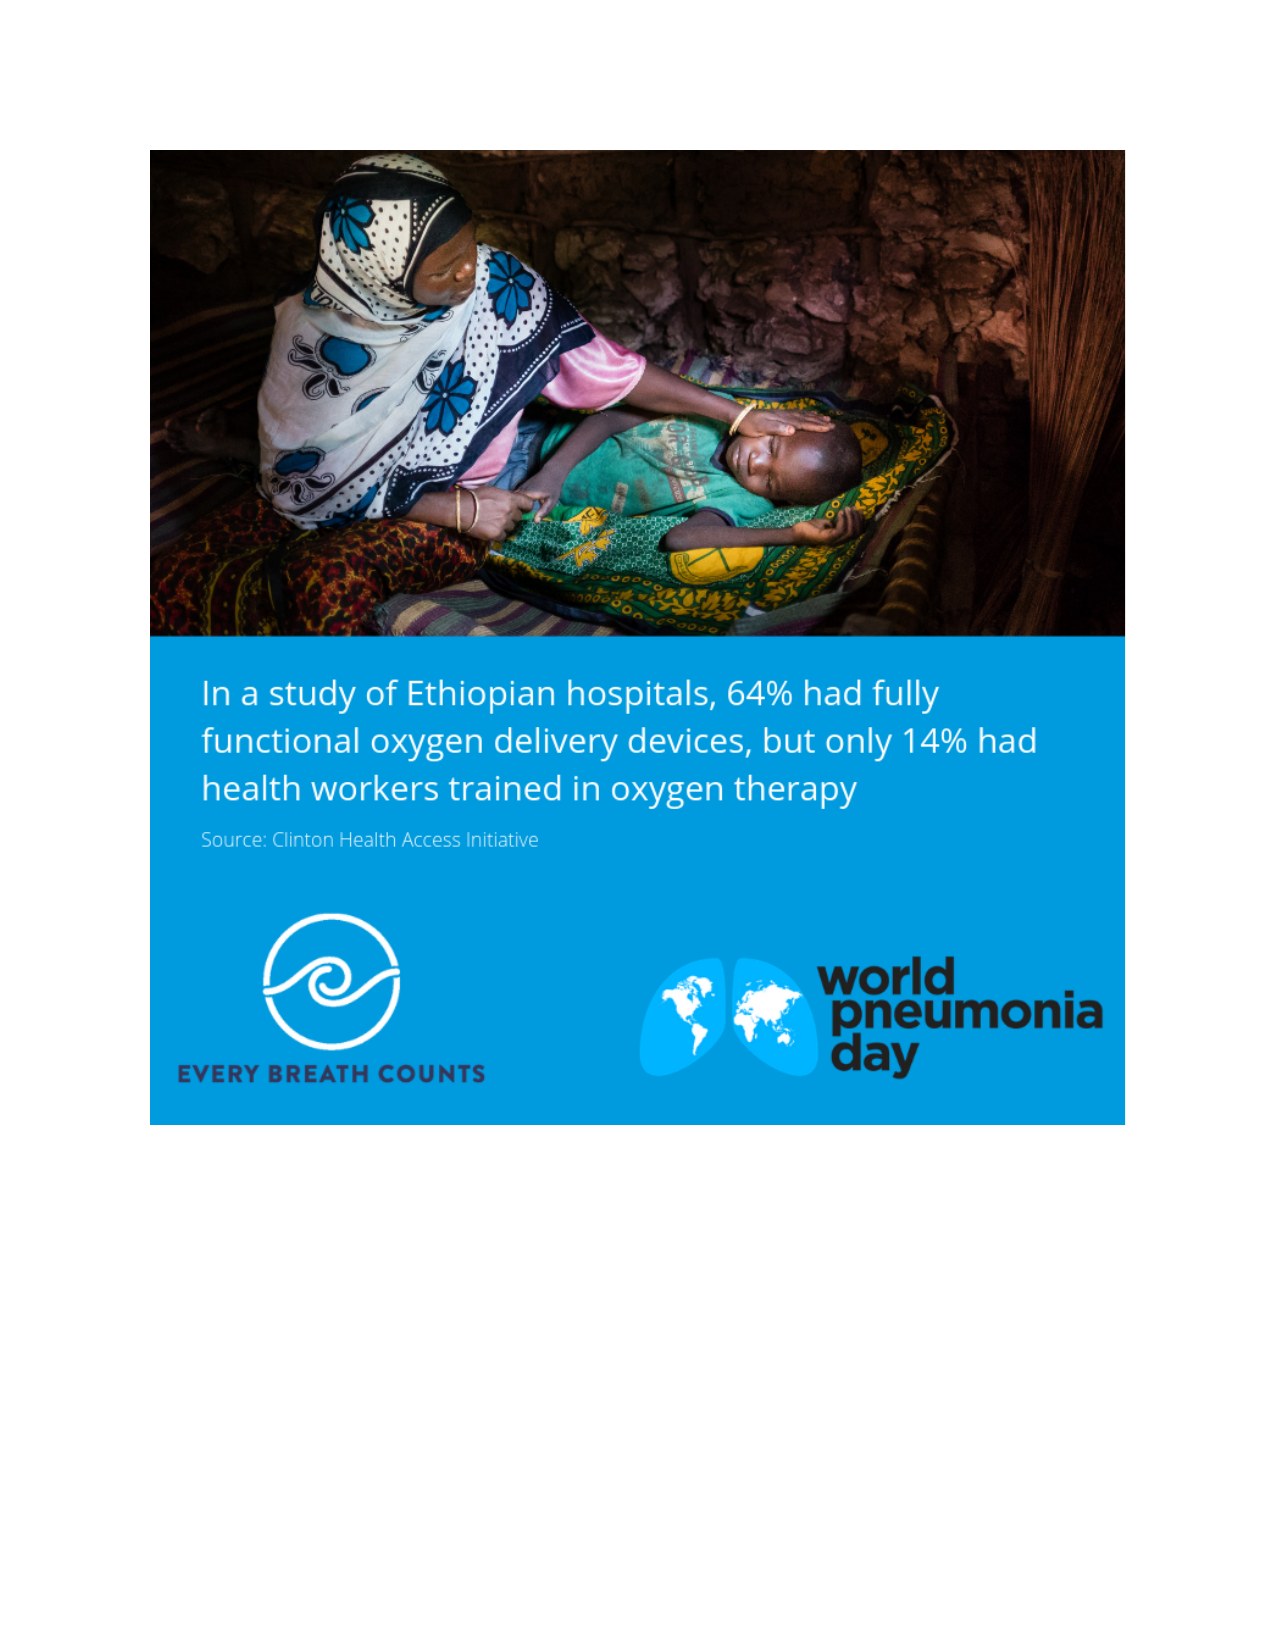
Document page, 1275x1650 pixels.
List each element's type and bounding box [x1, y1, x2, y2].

picture [629, 728, 645, 752]
picture [179, 1066, 189, 1082]
picture [695, 735, 707, 752]
picture [650, 735, 665, 752]
picture [337, 1066, 348, 1082]
picture [942, 729, 966, 752]
picture [224, 783, 240, 800]
picture [552, 735, 567, 752]
picture [613, 783, 629, 800]
picture [649, 783, 665, 808]
picture [765, 728, 780, 752]
picture [892, 1044, 918, 1078]
picture [516, 735, 531, 752]
picture [466, 735, 481, 752]
picture [392, 783, 407, 800]
picture [662, 976, 712, 1024]
picture [805, 730, 814, 752]
picture [490, 687, 506, 713]
picture [921, 729, 939, 752]
picture [544, 775, 560, 800]
picture [386, 680, 398, 705]
picture [633, 783, 647, 800]
picture [747, 681, 764, 705]
picture [476, 783, 490, 800]
picture [570, 735, 585, 752]
picture [825, 687, 840, 705]
picture [469, 687, 485, 705]
picture [840, 783, 856, 808]
picture [412, 783, 422, 800]
picture [654, 683, 664, 705]
picture [340, 783, 356, 800]
picture [865, 1043, 888, 1070]
picture [257, 735, 269, 752]
picture [426, 735, 443, 761]
picture [735, 779, 745, 800]
picture [873, 680, 885, 705]
picture [496, 728, 511, 752]
picture [242, 687, 257, 705]
picture [194, 1066, 208, 1081]
picture [730, 735, 742, 752]
picture [1066, 1001, 1073, 1027]
picture [822, 783, 837, 808]
picture [398, 1066, 414, 1082]
picture [1002, 1001, 1030, 1028]
picture [459, 1066, 470, 1082]
picture [287, 1066, 299, 1082]
picture [667, 687, 681, 705]
picture [215, 735, 231, 752]
picture [768, 681, 791, 705]
picture [707, 783, 722, 800]
picture [749, 775, 764, 800]
picture [214, 687, 229, 705]
picture [1066, 991, 1073, 997]
picture [1078, 1001, 1102, 1028]
picture [420, 1066, 433, 1082]
picture [695, 687, 707, 705]
picture [150, 150, 1125, 636]
picture [589, 687, 605, 705]
picture [687, 783, 702, 800]
picture [711, 735, 726, 752]
picture [229, 1066, 241, 1082]
picture [243, 783, 258, 800]
picture [923, 687, 938, 713]
picture [832, 1034, 860, 1070]
picture [811, 687, 820, 705]
picture [860, 967, 888, 994]
picture [569, 680, 584, 705]
picture [519, 687, 533, 705]
picture [393, 735, 406, 752]
picture [294, 735, 310, 752]
picture [525, 783, 540, 800]
picture [321, 1066, 334, 1082]
picture [204, 775, 219, 800]
picture [1000, 735, 1014, 752]
picture [270, 687, 283, 705]
picture [464, 783, 474, 800]
picture [263, 913, 399, 1050]
picture [845, 680, 860, 705]
picture [590, 735, 617, 761]
picture [806, 680, 810, 705]
picture [320, 680, 336, 705]
picture [584, 783, 598, 800]
picture [956, 1001, 997, 1027]
picture [925, 957, 953, 994]
picture [367, 687, 384, 705]
picture [202, 728, 214, 752]
picture [335, 735, 349, 752]
picture [426, 683, 436, 705]
picture [913, 957, 920, 994]
picture [213, 1066, 223, 1082]
picture [272, 731, 282, 752]
picture [789, 783, 798, 800]
picture [353, 1066, 367, 1082]
picture [449, 778, 459, 800]
picture [848, 735, 863, 752]
picture [284, 775, 299, 800]
picture [786, 735, 801, 752]
picture [769, 783, 784, 800]
picture [270, 779, 280, 800]
picture [505, 783, 520, 800]
picture [246, 1066, 257, 1082]
picture [440, 1066, 454, 1081]
picture [440, 680, 455, 705]
picture [306, 1066, 316, 1082]
picture [692, 1023, 707, 1054]
picture [729, 681, 744, 705]
picture [893, 967, 909, 994]
picture [876, 735, 891, 761]
picture [315, 735, 330, 752]
picture [609, 687, 621, 705]
picture [270, 1066, 281, 1082]
picture [425, 783, 437, 800]
picture [409, 735, 425, 761]
picture [980, 728, 995, 752]
picture [1035, 1001, 1059, 1027]
picture [474, 1066, 484, 1082]
picture [833, 1001, 861, 1035]
picture [237, 735, 252, 752]
picture [1019, 728, 1035, 752]
picture [818, 967, 858, 994]
picture [734, 981, 802, 1044]
picture [539, 687, 554, 705]
picture [895, 1001, 921, 1028]
picture [667, 783, 684, 808]
picture [668, 735, 683, 752]
picture [379, 1066, 393, 1082]
picture [802, 783, 816, 800]
picture [926, 1001, 950, 1028]
picture [286, 684, 296, 705]
picture [409, 681, 422, 705]
picture [626, 687, 642, 713]
picture [361, 783, 371, 800]
picture [446, 735, 462, 752]
picture [312, 783, 336, 800]
picture [299, 687, 315, 705]
picture [372, 735, 388, 752]
picture [826, 735, 843, 752]
picture [340, 687, 355, 713]
picture [886, 687, 902, 705]
picture [866, 1001, 890, 1027]
picture [905, 729, 913, 752]
picture [375, 775, 388, 800]
